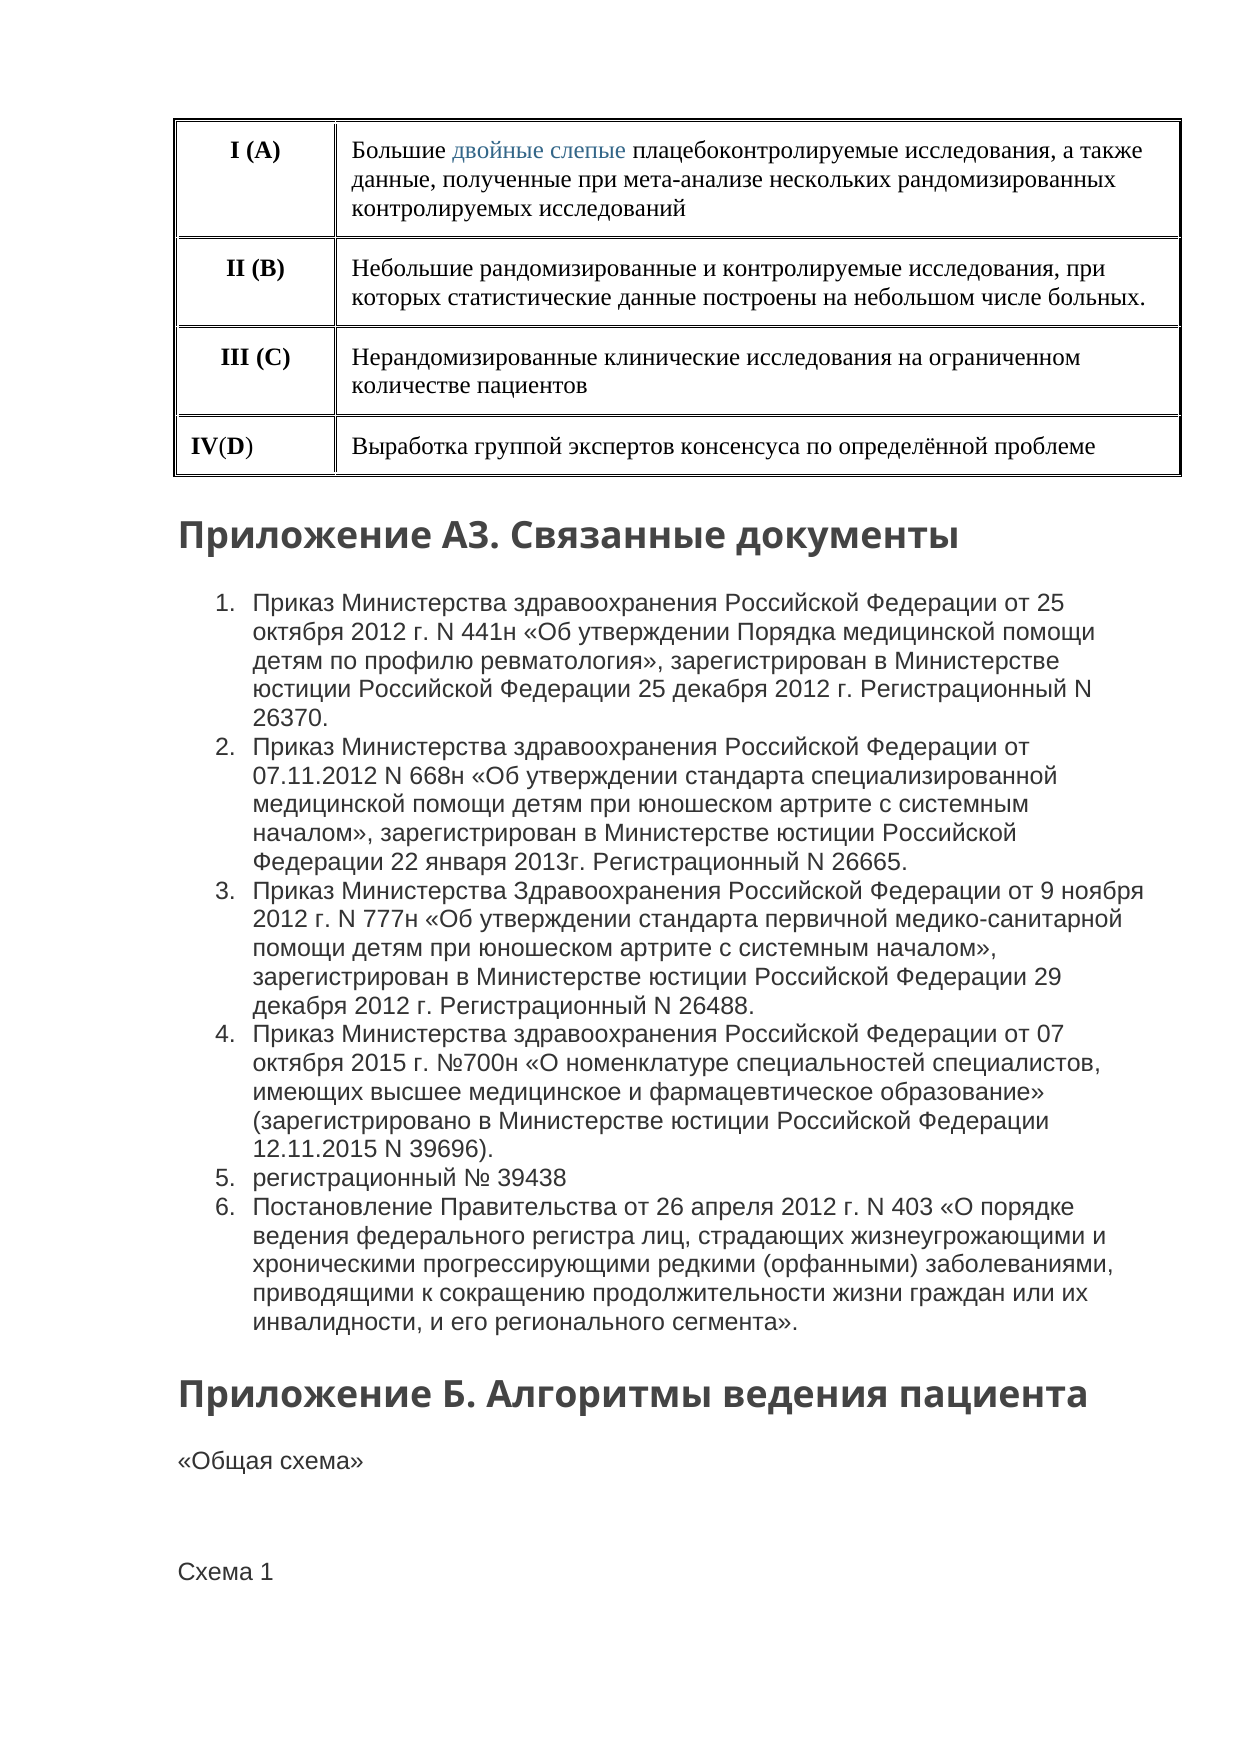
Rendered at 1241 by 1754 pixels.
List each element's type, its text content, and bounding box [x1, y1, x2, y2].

table_cell II (B) [175, 236, 336, 324]
table_cell Большие двойные слепые плацебоконтролируемые исследования, а также данные, полученные при мета-анализе нескольких рандомизированных контролируемых исследований [336, 122, 1179, 236]
text «Общая схема» [177, 1446, 1152, 1475]
list Приказ Министерства здравоохранения Российской Федерации от 07 октября 2015 г. №700н «О номенклатуре специальностей специалистов, имеющих высшее медицинское и фармацевтическое образование» (зарегистрировано в Министерстве юстиции Российской Федерации 12.11.2015 N 39696). [215, 1019, 1152, 1163]
list Постановление Правительства от 26 апреля 2012 г. N 403 «О порядке ведения федерального регистра лиц, страдающих жизнеугрожающими и хроническими прогрессирующими редкими (орфанными) заболеваниями, приводящими к сокращению продолжительности жизни граждан или их инвалидности, и его регионального сегмента». [215, 1192, 1152, 1336]
text Приложение А3. Связанные документы [177, 508, 1152, 559]
table_cell I (A) [177, 122, 336, 236]
table_cell Небольшие рандомизированные и контролируемые исследования, при которых статистические данные построены на небольшом числе больных. [336, 236, 1181, 324]
list Приказ Министерства Здравоохранения Российской Федерации от 9 ноября 2012 г. N 777н «Об утверждении стандарта первичной медико-санитарной помощи детям при юношеском артрите с системным началом», зарегистрирован в Министерстве юстиции Российской Федерации 29 декабря 2012 г. Регистрационный N 26488. [215, 876, 1152, 1019]
list Приказ Министерства здравоохранения Российской Федерации от 07.11.2012 N 668н «Об утверждении стандарта специализированной медицинской помощи детям при юношеском артрите с системным началом», зарегистрирован в Министерстве юстиции Российской Федерации 22 января 2013г. Регистрационный N 26665. [215, 732, 1152, 876]
table_cell IV(D) [177, 414, 336, 473]
list регистрационный № 39438 [215, 1163, 1152, 1192]
text Приложение Б. Алгоритмы ведения пациента [177, 1367, 1152, 1418]
table_cell III (C) [177, 325, 334, 413]
text Схема 1 [177, 1557, 1152, 1586]
list Приказ Министерства здравоохранения Российской Федерации от 25 октября 2012 г. N 441н «Об утверждении Порядка медицинской помощи детям по профилю ревматология», зарегистрирован в Министерстве юстиции Российской Федерации 25 декабря 2012 г. Регистрационный N 26370. [215, 588, 1152, 732]
table_cell Выработка группой экспертов консенсуса по определённой проблеме [336, 414, 1180, 473]
table_cell Нерандомизированные клинические исследования на ограниченном количестве пациентов [337, 325, 1180, 413]
